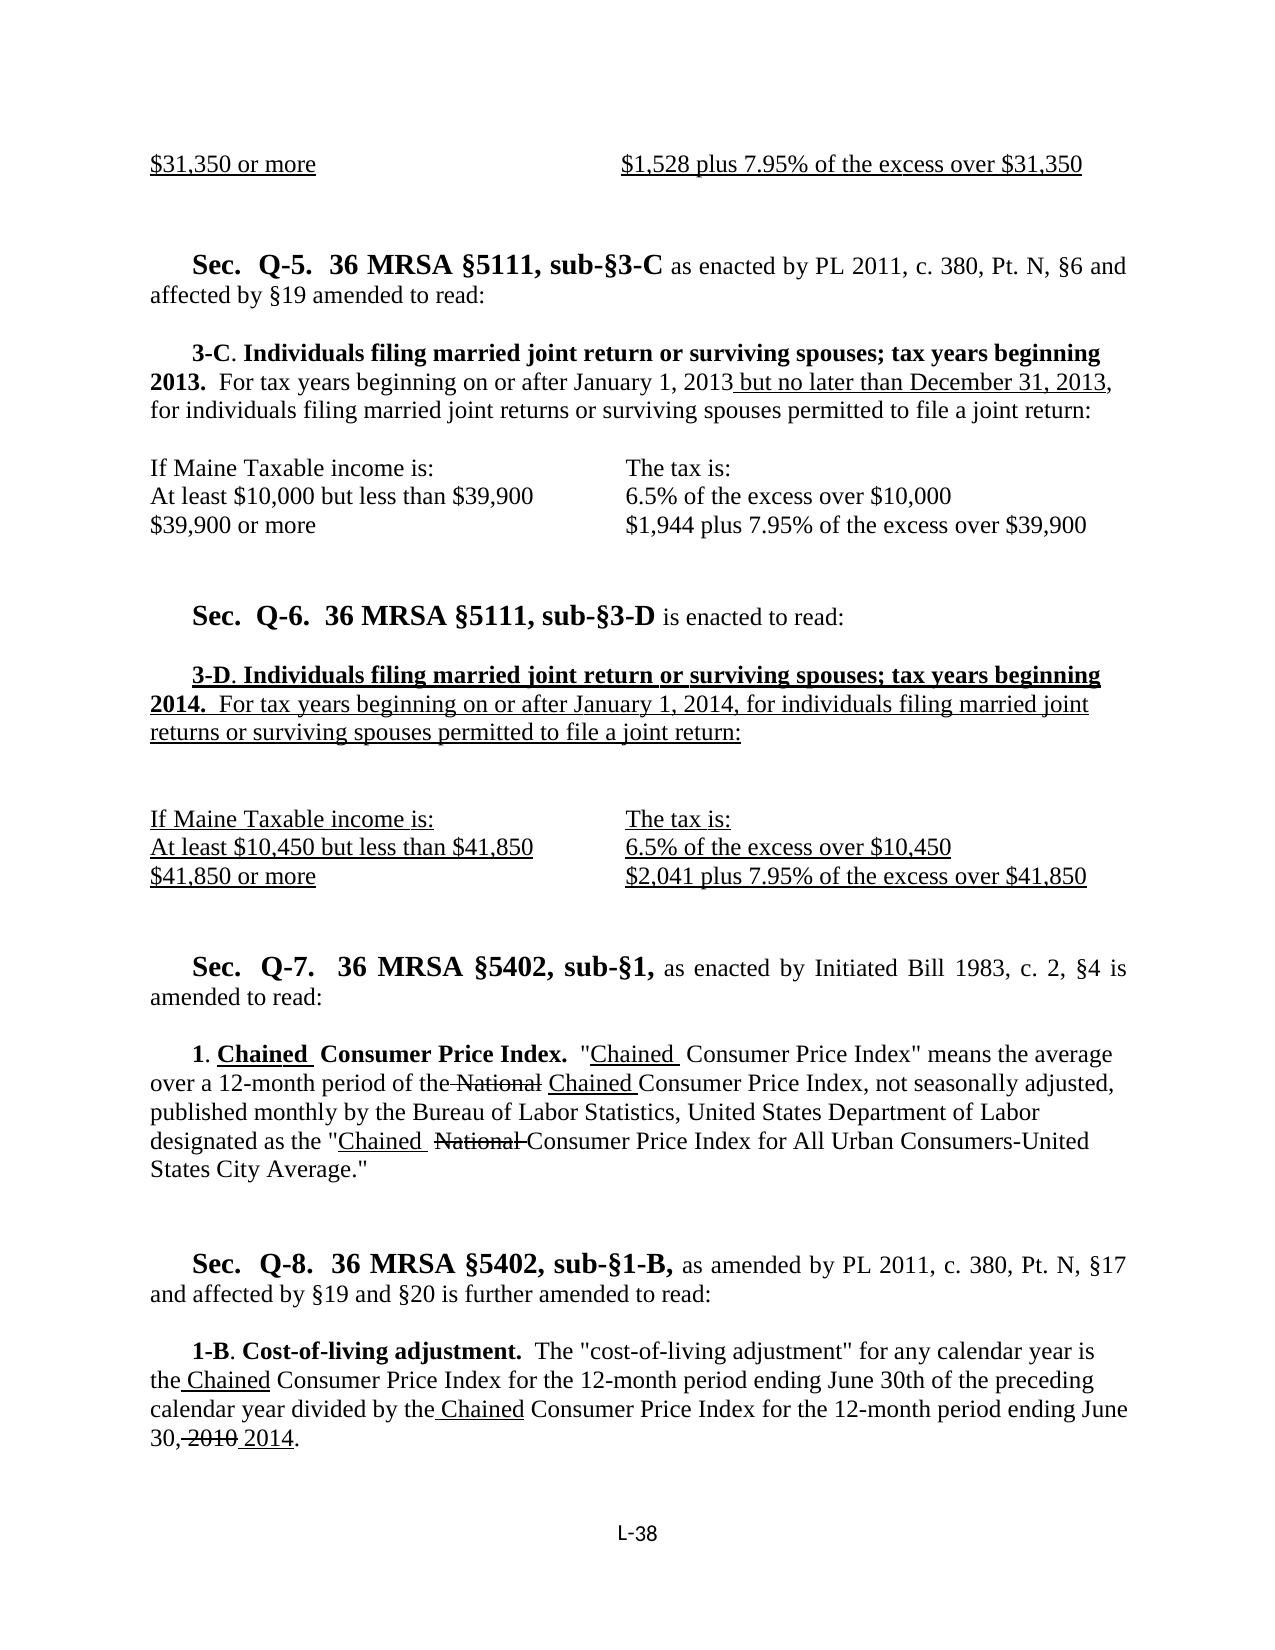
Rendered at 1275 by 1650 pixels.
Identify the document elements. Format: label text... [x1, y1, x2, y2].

table_cell 6.5% of the excess over $10,000 [579, 483, 1105, 512]
table_header If Maine Taxable income is: [131, 450, 579, 483]
table_cell At least $10,450 but less than $41,850 [131, 834, 579, 863]
text 3-C. Individuals filing married joint return or surviving spouses; tax years beginning [192, 338, 1139, 367]
text 2014. For tax years beginning on or after January 1, 2014, for individuals filing married joint returns or surviving spouses permitted to file a joint return: [150, 689, 1093, 746]
text 30, 2010 2014. [150, 1423, 1139, 1451]
table_header The tax is: [579, 801, 1105, 834]
text $31,350 or more $1,528 plus 7.95% of the excess over $31,350 [150, 149, 1139, 178]
text 3-D. Individuals filing married joint return or surviving spouses; tax years beginning [192, 660, 1139, 689]
text Sec. Q-5. 36 MRSA §5111, sub-§3-C as enacted by PL 2011, c. 380, Pt. N, §6 and affected by §19 amended to read: [150, 252, 1131, 309]
text Sec. Q-7. 36 MRSA §5402, sub-§1, as enacted by Initiated Bill 1983, c. 2, §4 is amended to read: [150, 953, 1132, 1011]
table_cell $41,850 or more [131, 863, 579, 896]
text 1. Chained Consumer Price Index. "Chained Consumer Price Index" means the average over a 12-month period of the National Chained Consumer Price Index, not seasonally adjusted, published monthly by the Bureau of Labor Statistics, United States Department of Labor designated as the "Chained National Consumer Price Index for All Urban Consumers-United States City Average." [150, 1039, 1118, 1183]
table_cell At least $10,000 but less than $39,900 [131, 483, 579, 512]
text 2013. For tax years beginning on or after January 1, 2013 but no later than December 31, 2013, for individuals filing married joint returns or surviving spouses permitted to file a joint return: [150, 367, 1116, 424]
text 1-B. Cost-of-living adjustment. The "cost-of-living adjustment" for any calendar year is the Chained Consumer Price Index for the 12-month period ending June 30th of the preceding calendar year divided by the Chained Consumer Price Index for the 12-month period ending June [150, 1336, 1131, 1423]
text Sec. Q-6. 36 MRSA §5111, sub-§3-D is enacted to read: [192, 598, 1139, 632]
table_header If Maine Taxable income is: [131, 801, 579, 834]
table_header The tax is: [579, 450, 1105, 483]
table_cell $39,900 or more [131, 512, 579, 545]
table_cell $2,041 plus 7.95% of the excess over $41,850 [579, 863, 1105, 896]
text Sec. Q-8. 36 MRSA §5402, sub-§1-B, as amended by PL 2011, c. 380, Pt. N, §17 and affected by §19 and §20 is further amended to read: [150, 1250, 1131, 1308]
table_cell $1,944 plus 7.95% of the excess over $39,900 [579, 512, 1105, 545]
table_cell 6.5% of the excess over $10,450 [579, 834, 1105, 863]
